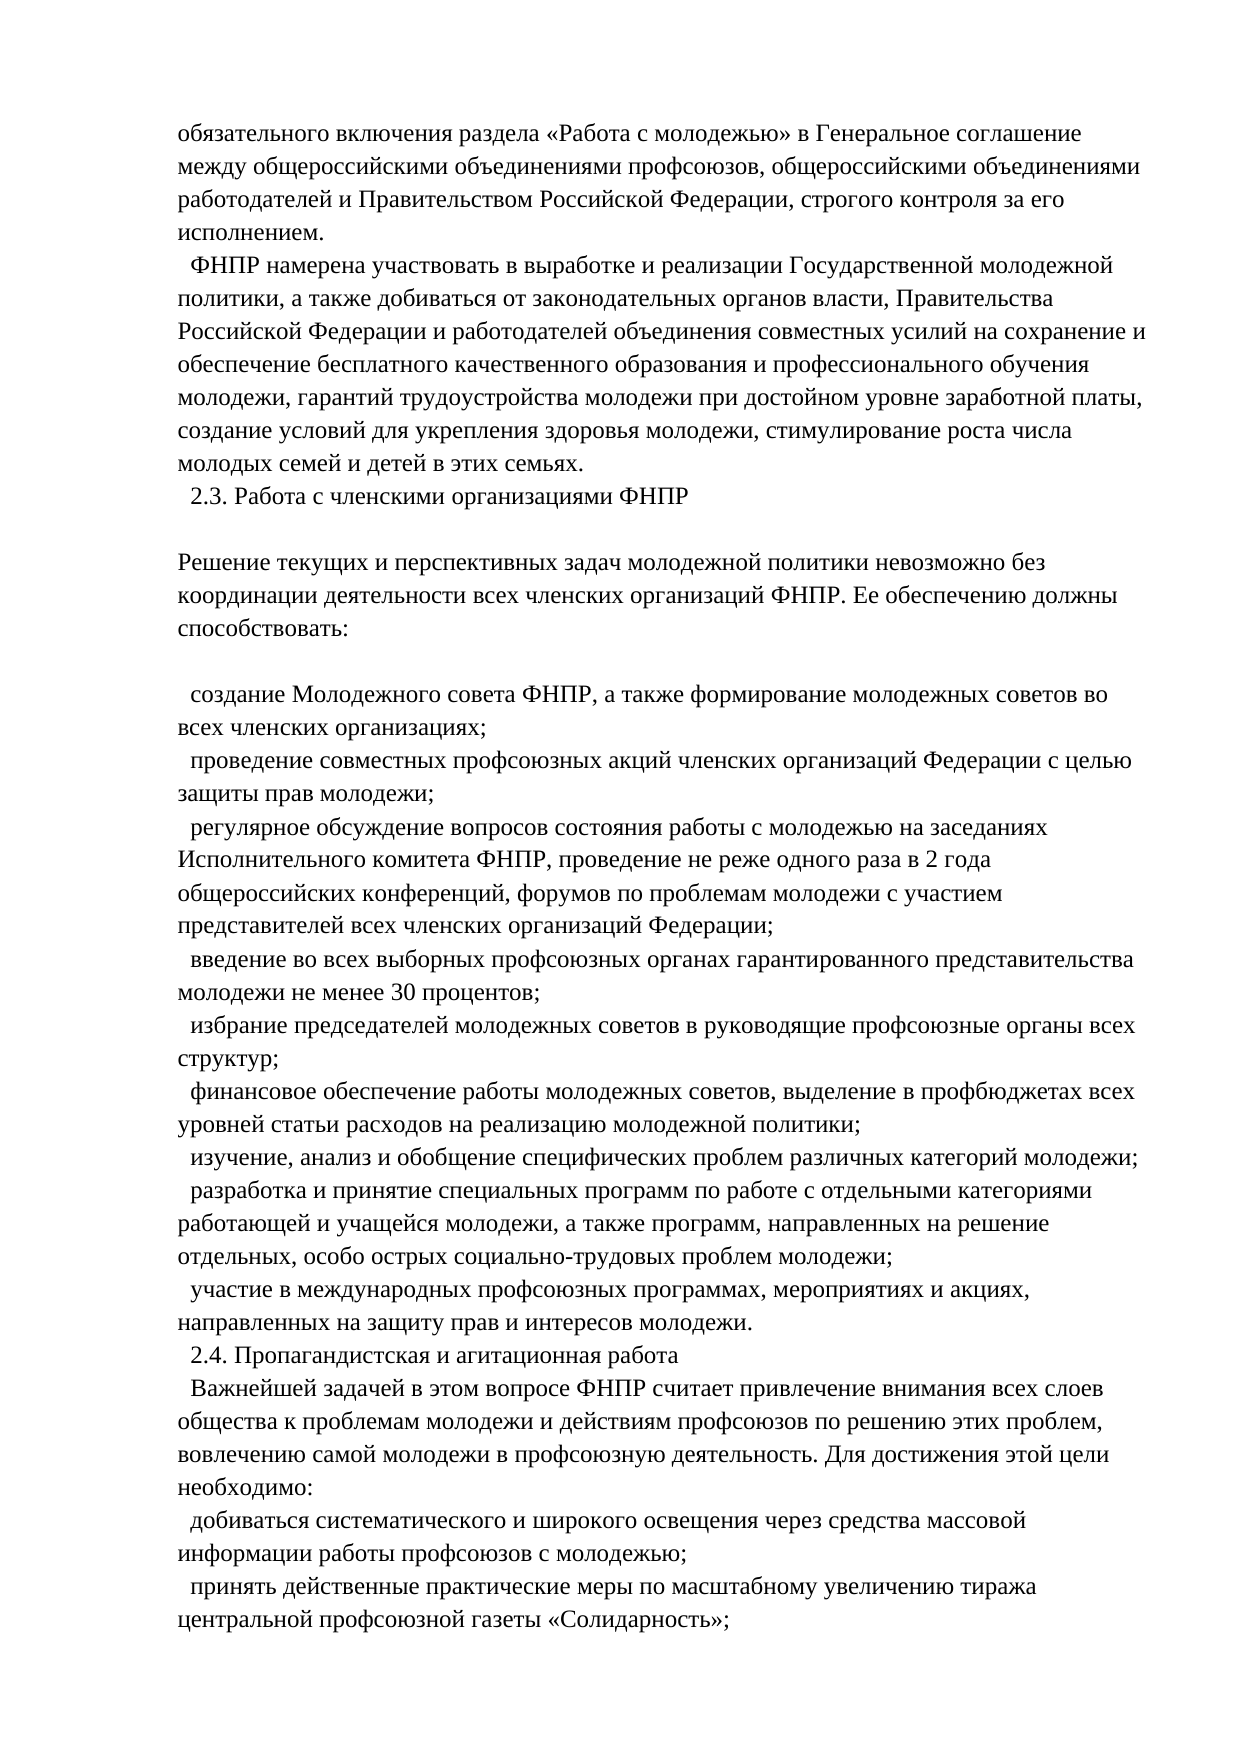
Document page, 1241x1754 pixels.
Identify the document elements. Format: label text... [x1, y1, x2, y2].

text участие в международных профсоюзных программах, мероприятиях и акциях, направленных на защиту прав и интересов молодежи. [177, 1274, 1152, 1336]
text создание Молодежного совета ФНПР, а также формирование молодежных советов во всех членских организациях; [177, 679, 1152, 741]
text Важнейшей задачей в этом вопросе ФНПР считает привлечение внимания всех слоев общества к проблемам молодежи и действиям профсоюзов по решению этих проблем, вовлечению самой молодежи в профсоюзную деятельность. Для достижения этой цели необходимо: [177, 1373, 1152, 1501]
text Решение текущих и перспективных задач молодежной политики невозможно без координации деятельности всех членских организаций ФНПР. Ее обеспечению должны способствовать: [177, 547, 1152, 642]
text проведение совместных профсоюзных акций членских организаций Федерации с целью защиты прав молодежи; [177, 746, 1152, 807]
text ФНПР намерена участвовать в выработке и реализации Государственной молодежной политики, а также добиваться от законодательных органов власти, Правительства Российской Федерации и работодателей объединения совместных усилий на сохранение и обеспечение бесплатного качественного образования и профессионального обучения молодежи, гарантий трудоустройства молодежи при достойном уровне заработной платы, создание условий для укрепления здоровья молодежи, стимулирование роста числа молодых семей и детей в этих семьях. [177, 250, 1152, 477]
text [177, 118, 1152, 246]
text разработка и принятие специальных программ по работе с отдельными категориями работающей и учащейся молодежи, а также программ, направленных на решение отдельных, особо острых социально-трудовых проблем молодежи; [177, 1175, 1152, 1269]
text введение во всех выборных профсоюзных органах гарантированного представительства молодежи не менее 30 процентов; [177, 944, 1152, 1005]
text финансовое обеспечение работы молодежных советов, выделение в профбюджетах всех уровней статьи расходов на реализацию молодежной политики; [177, 1076, 1152, 1137]
text добиваться систематического и широкого освещения через средства массовой информации работы профсоюзов с молодежью; [177, 1505, 1152, 1567]
text принять действенные практические меры по масштабному увеличению тиража центральной профсоюзной газеты «Солидарность»; [177, 1571, 1152, 1633]
text регулярное обсуждение вопросов состояния работы с молодежью на заседаниях Исполнительного комитета ФНПР, проведение не реже одного раза в 2 года общероссийских конференций, форумов по проблемам молодежи с участием представителей всех членских организаций Федерации; [177, 812, 1152, 939]
text 2.3. Работа с членскими организациями ФНПР [177, 481, 1152, 510]
text избрание председателей молодежных советов в руководящие профсоюзные органы всех структур; [177, 1010, 1152, 1071]
text изучение, анализ и обобщение специфических проблем различных категорий молодежи; [177, 1142, 1152, 1171]
text 2.4. Пропагандистская и агитационная работа [177, 1340, 1152, 1369]
